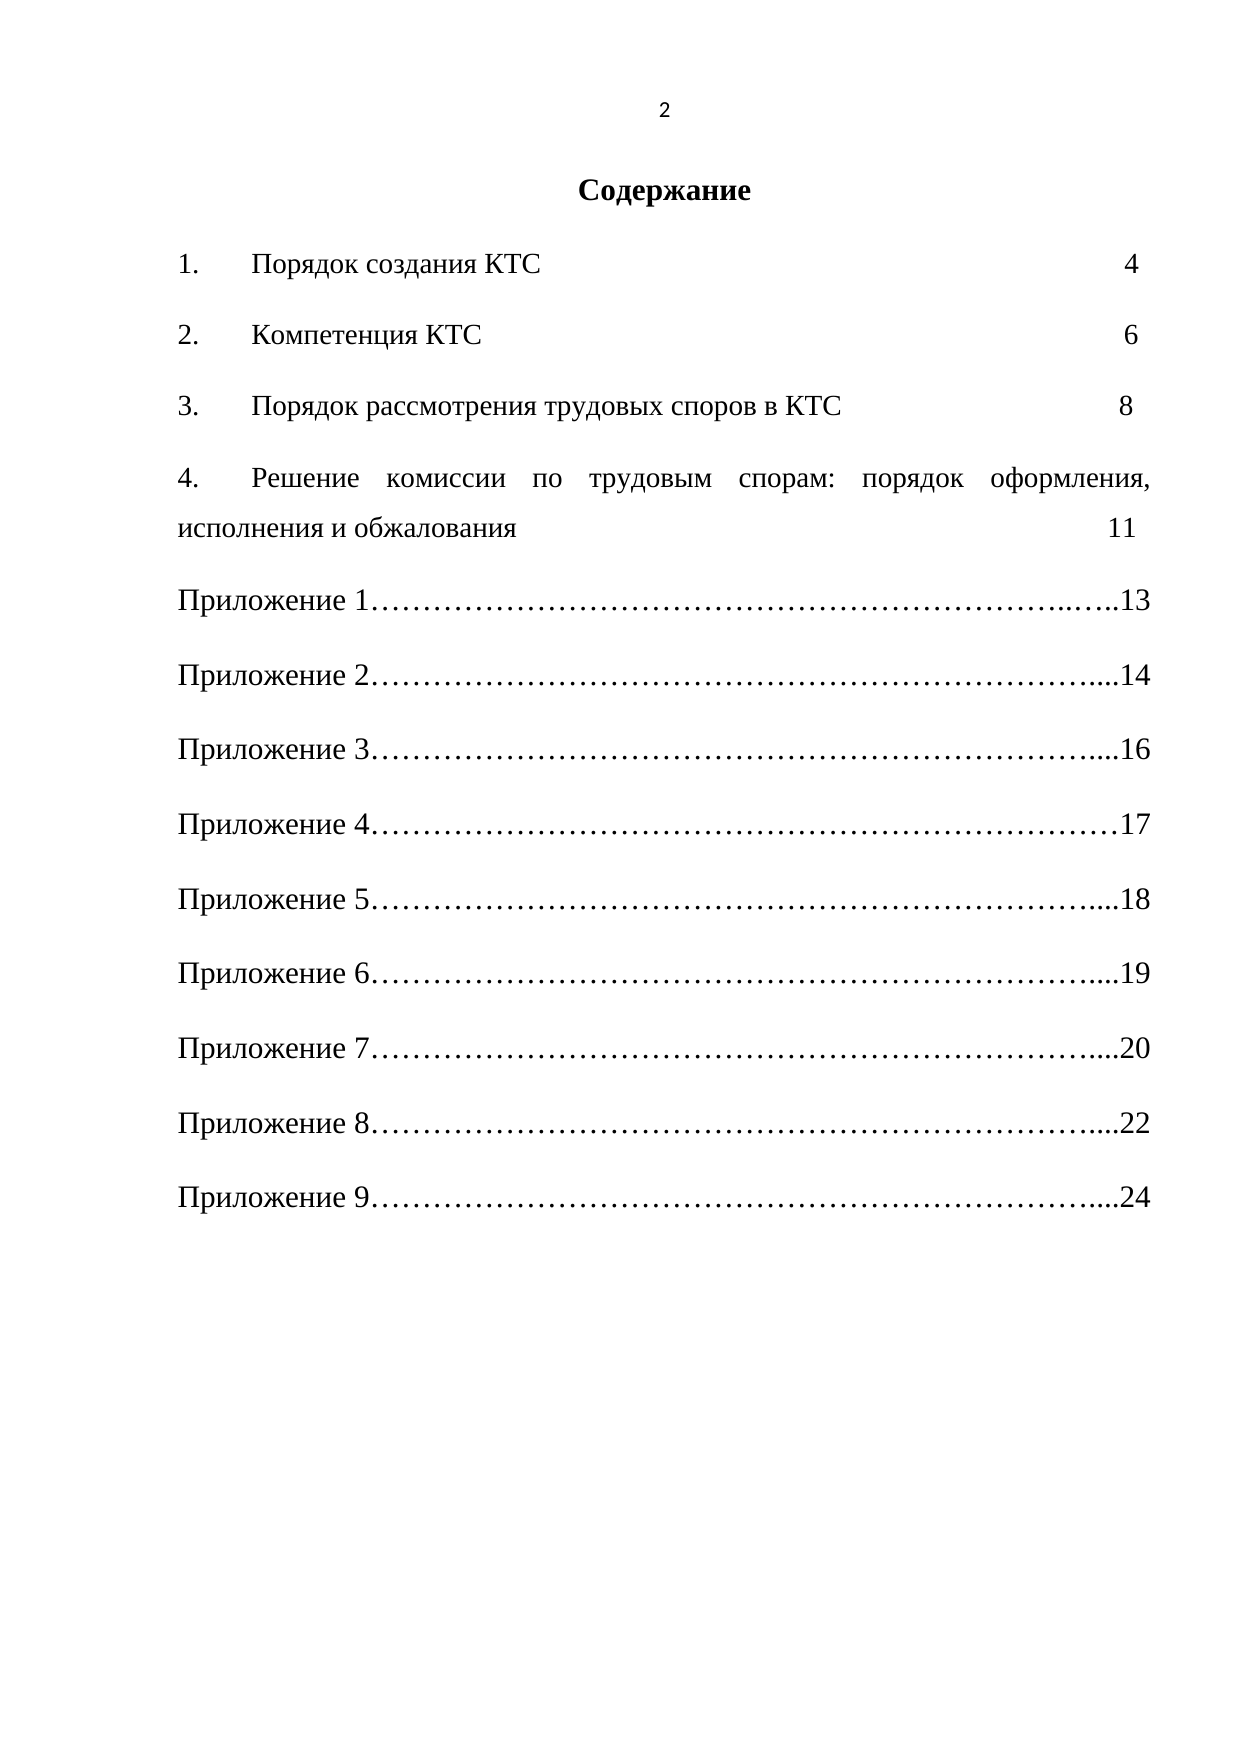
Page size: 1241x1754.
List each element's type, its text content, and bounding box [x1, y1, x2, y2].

text Приложение 4………………………………………………………………17 [177, 805, 1152, 841]
text Приложение 1…………………………………………………………..…..13 [177, 581, 1152, 617]
list Решение комиссии по трудовым спорам: порядок оформления, исполнения и обжалования 11 [177, 460, 1152, 543]
list Компетенция КТС 6 [177, 317, 1152, 351]
text Приложение 5……………………………………………………………....18 [177, 880, 1152, 916]
list Порядок создания КТС 4 [177, 246, 1152, 280]
text Приложение 6……………………………………………………………....19 [177, 954, 1152, 991]
text Приложение 2……………………………………………………………....14 [177, 656, 1152, 692]
text Приложение 9……………………………………………………………....24 [177, 1179, 1152, 1214]
text Содержание [177, 172, 1152, 207]
list Порядок рассмотрения трудовых споров в КТС 8 [177, 388, 1152, 422]
text Приложение 8……………………………………………………………....22 [177, 1104, 1152, 1140]
text Приложение 3……………………………………………………………....16 [177, 731, 1152, 766]
text Приложение 7……………………………………………………………....20 [177, 1029, 1152, 1065]
